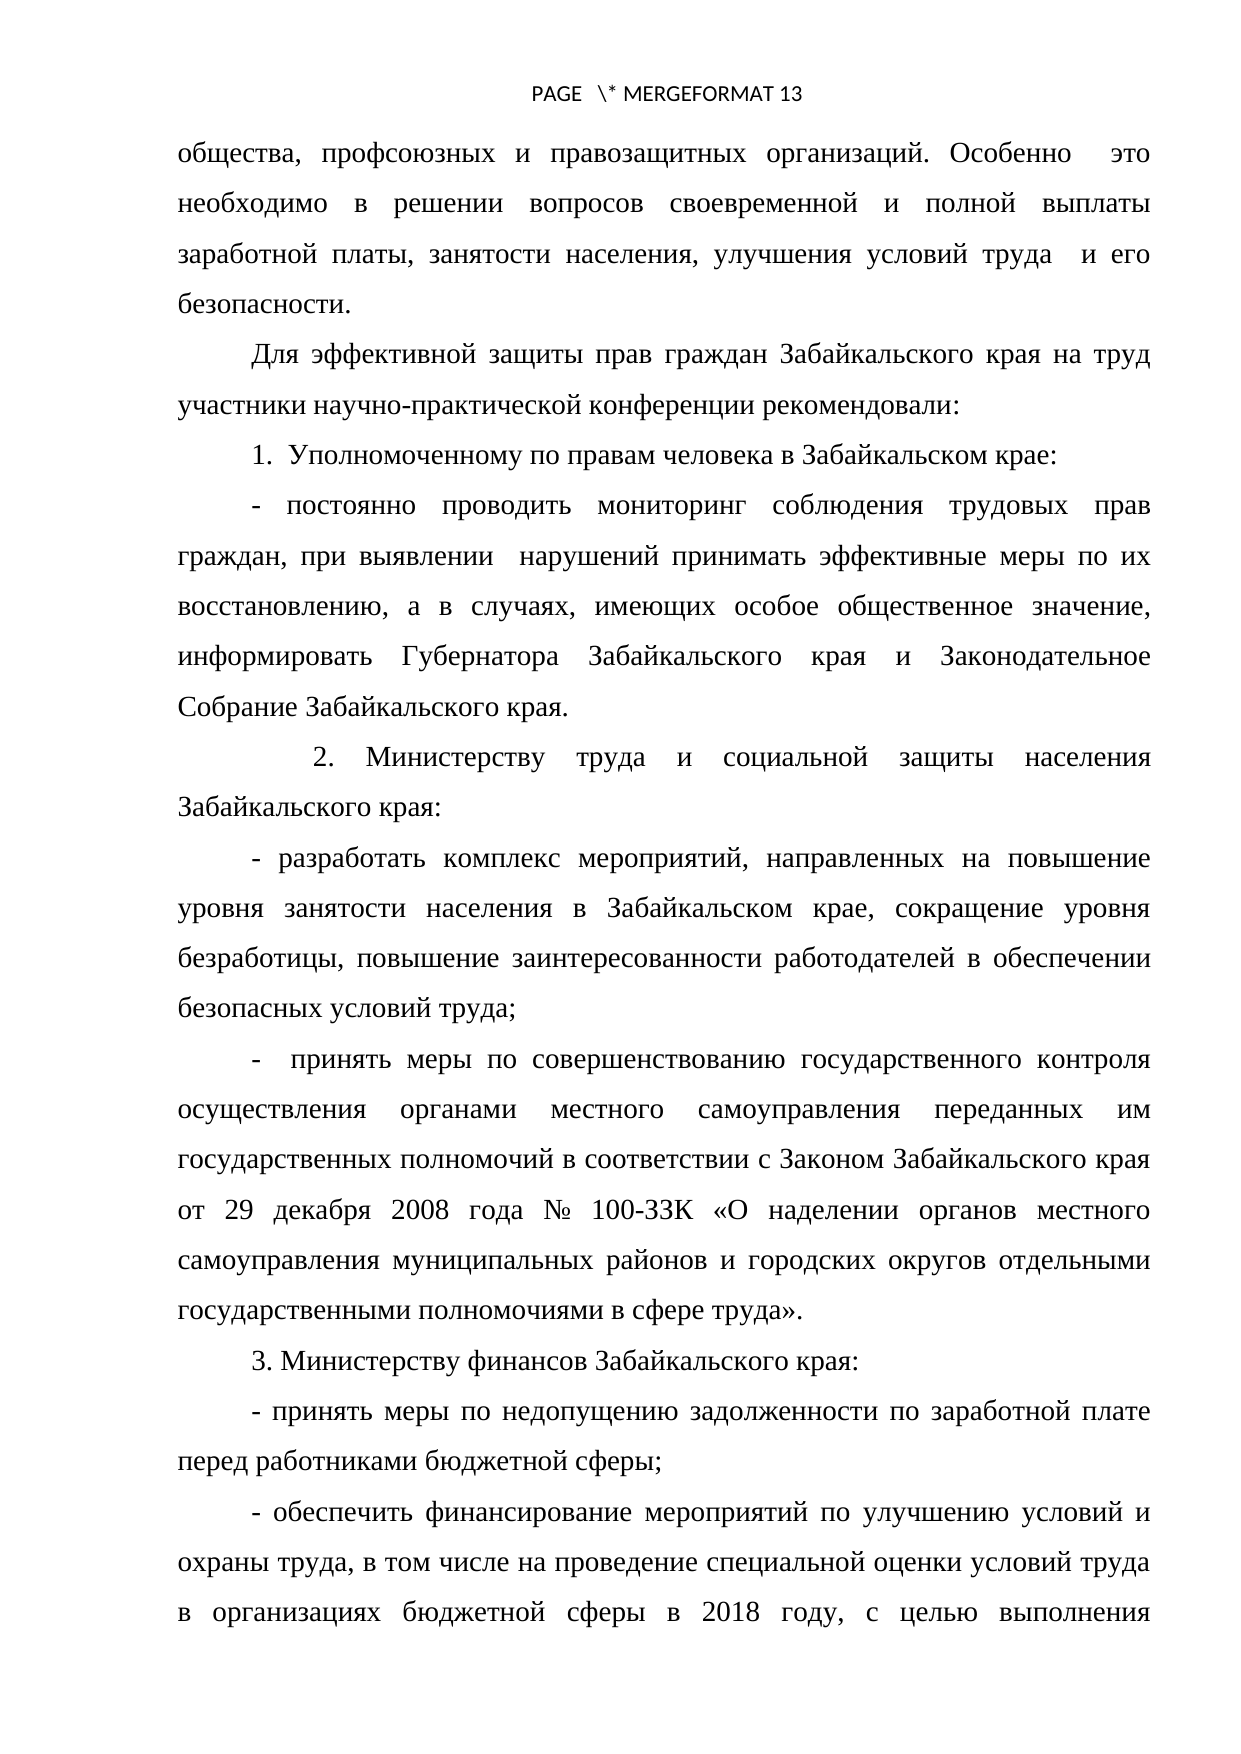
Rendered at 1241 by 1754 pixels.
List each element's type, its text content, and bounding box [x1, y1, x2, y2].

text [177, 1494, 1152, 1628]
text 1. Уполномоченному по правам человека в Забайкальском крае: [177, 437, 1152, 471]
text Для эффективной защиты прав граждан Забайкальского края на труд участники научно-практической конференции рекомендовали: [177, 337, 1152, 420]
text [177, 135, 1152, 320]
text - принять меры по совершенствованию государственного контроля осуществления органами местного самоуправления переданных им государственных полномочий в соответствии с Законом Забайкальского края от 29 декабря 2008 года № 100-ЗЗК «О наделении органов местного самоуправления муниципальных районов и городских округов отдельными государственными полномочиями в сфере труда». [177, 1041, 1152, 1326]
text - постоянно проводить мониторинг соблюдения трудовых прав граждан, при выявлении нарушений принимать эффективные меры по их восстановлению, а в случаях, имеющих особое общественное значение, информировать Губернатора Забайкальского края и Законодательное Собрание Забайкальского края. [177, 487, 1152, 722]
text 2. Министерству труда и социальной защиты населения Забайкальского края: [177, 739, 1152, 823]
text - принять меры по недопущению задолженности по заработной плате перед работниками бюджетной сферы; [177, 1393, 1152, 1477]
text 3. Министерству финансов Забайкальского края: [177, 1343, 1152, 1376]
text - разработать комплекс мероприятий, направленных на повышение уровня занятости населения в Забайкальском крае, сокращение уровня безработицы, повышение заинтересованности работодателей в обеспечении безопасных условий труда; [177, 840, 1152, 1024]
